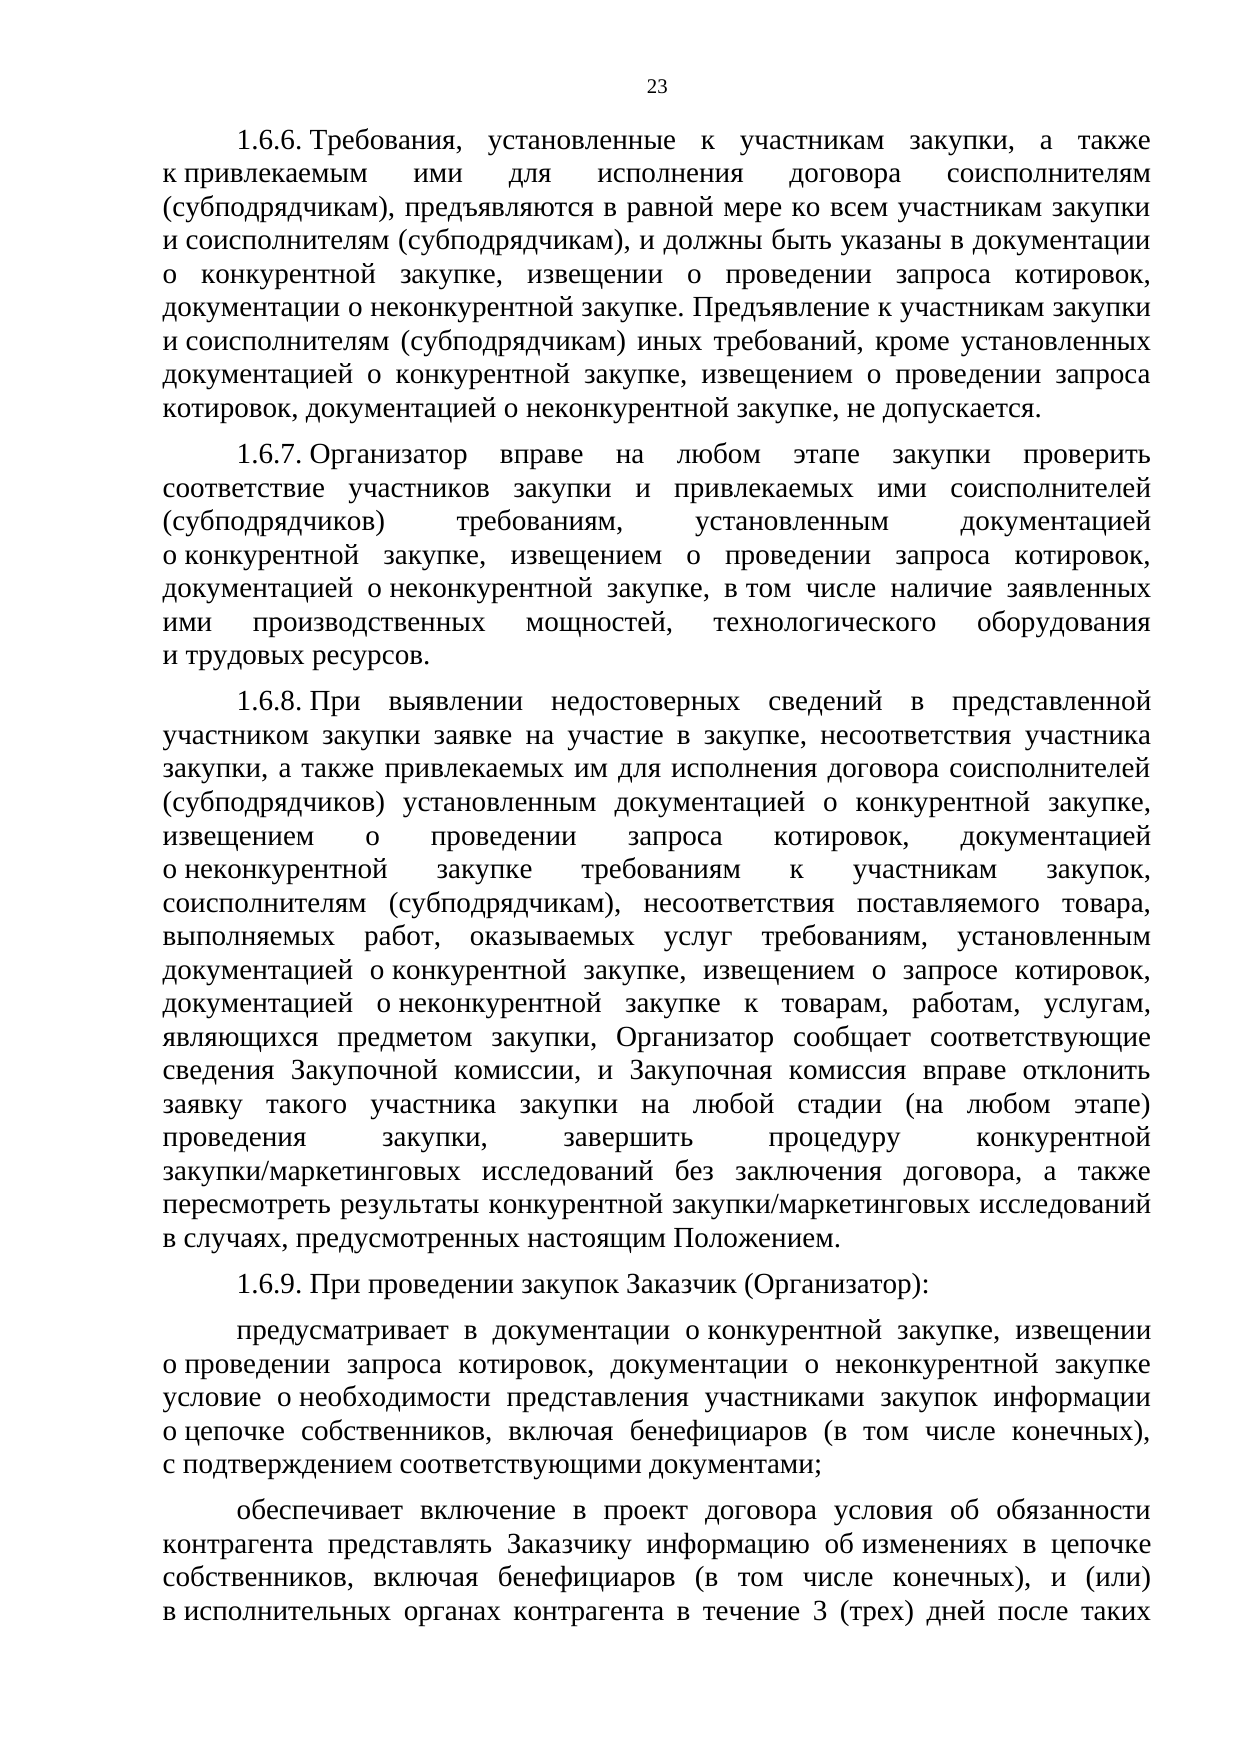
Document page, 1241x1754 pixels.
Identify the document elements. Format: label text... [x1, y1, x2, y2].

list При проведении закупок Заказчик (Организатор): [162, 1266, 1152, 1300]
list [162, 1492, 1152, 1627]
list Организатор вправе на любом этапе закупки проверить соответствие участников закупки и привлекаемых ими соисполнителей (субподрядчиков) требованиям, установленным документацией о конкурентной закупке, извещением о проведении запроса котировок, документацией о неконкурентной закупке, в том числе наличие заявленных ими производственных мощностей, технологического оборудования и трудовых ресурсов. [162, 436, 1152, 671]
list Требования, установленные к участникам закупки, а также к привлекаемым ими для исполнения договора соисполнителям (субподрядчикам), предъявляются в равной мере ко всем участникам закупки и соисполнителям (субподрядчикам), и должны быть указаны в документации о конкурентной закупке, извещении о проведении запроса котировок, документации о неконкурентной закупке. Предъявление к участникам закупки и соисполнителям (субподрядчикам) иных требований, кроме установленных документацией о конкурентной закупке, извещением о проведении запроса котировок, документацией о неконкурентной закупке, не допускается. [162, 122, 1152, 424]
text предусматривает в документации о конкурентной закупке, извещении о проведении запроса котировок, документации о неконкурентной закупке условие о необходимости представления участниками закупок информации о цепочке собственников, включая бенефициаров (в том числе конечных), с подтверждением соответствующими документами; [162, 1312, 1152, 1480]
list При выявлении недостоверных сведений в представленной участником закупки заявке на участие в закупке, несоответствия участника закупки, а также привлекаемых им для исполнения договора соисполнителей (субподрядчиков) установленным документацией о конкурентной закупке, извещением о проведении запроса котировок, документацией о неконкурентной закупке требованиям к участникам закупок, соисполнителям (субподрядчикам), несоответствия поставляемого товара, выполняемых работ, оказываемых услуг требованиям, установленным документацией о конкурентной закупке, извещением о запросе котировок, документацией о неконкурентной закупке к товарам, работам, услугам, являющихся предметом закупки, Организатор сообщает соответствующие сведения Закупочной комиссии, и Закупочная комиссия вправе отклонить заявку такого участника закупки на любой стадии (на любом этапе) проведения закупки, завершить процедуру конкурентной закупки/маркетинговых исследований без заключения договора, а также пересмотреть результаты конкурентной закупки/маркетинговых исследований в случаях, предусмотренных настоящим Положением. [162, 683, 1152, 1254]
